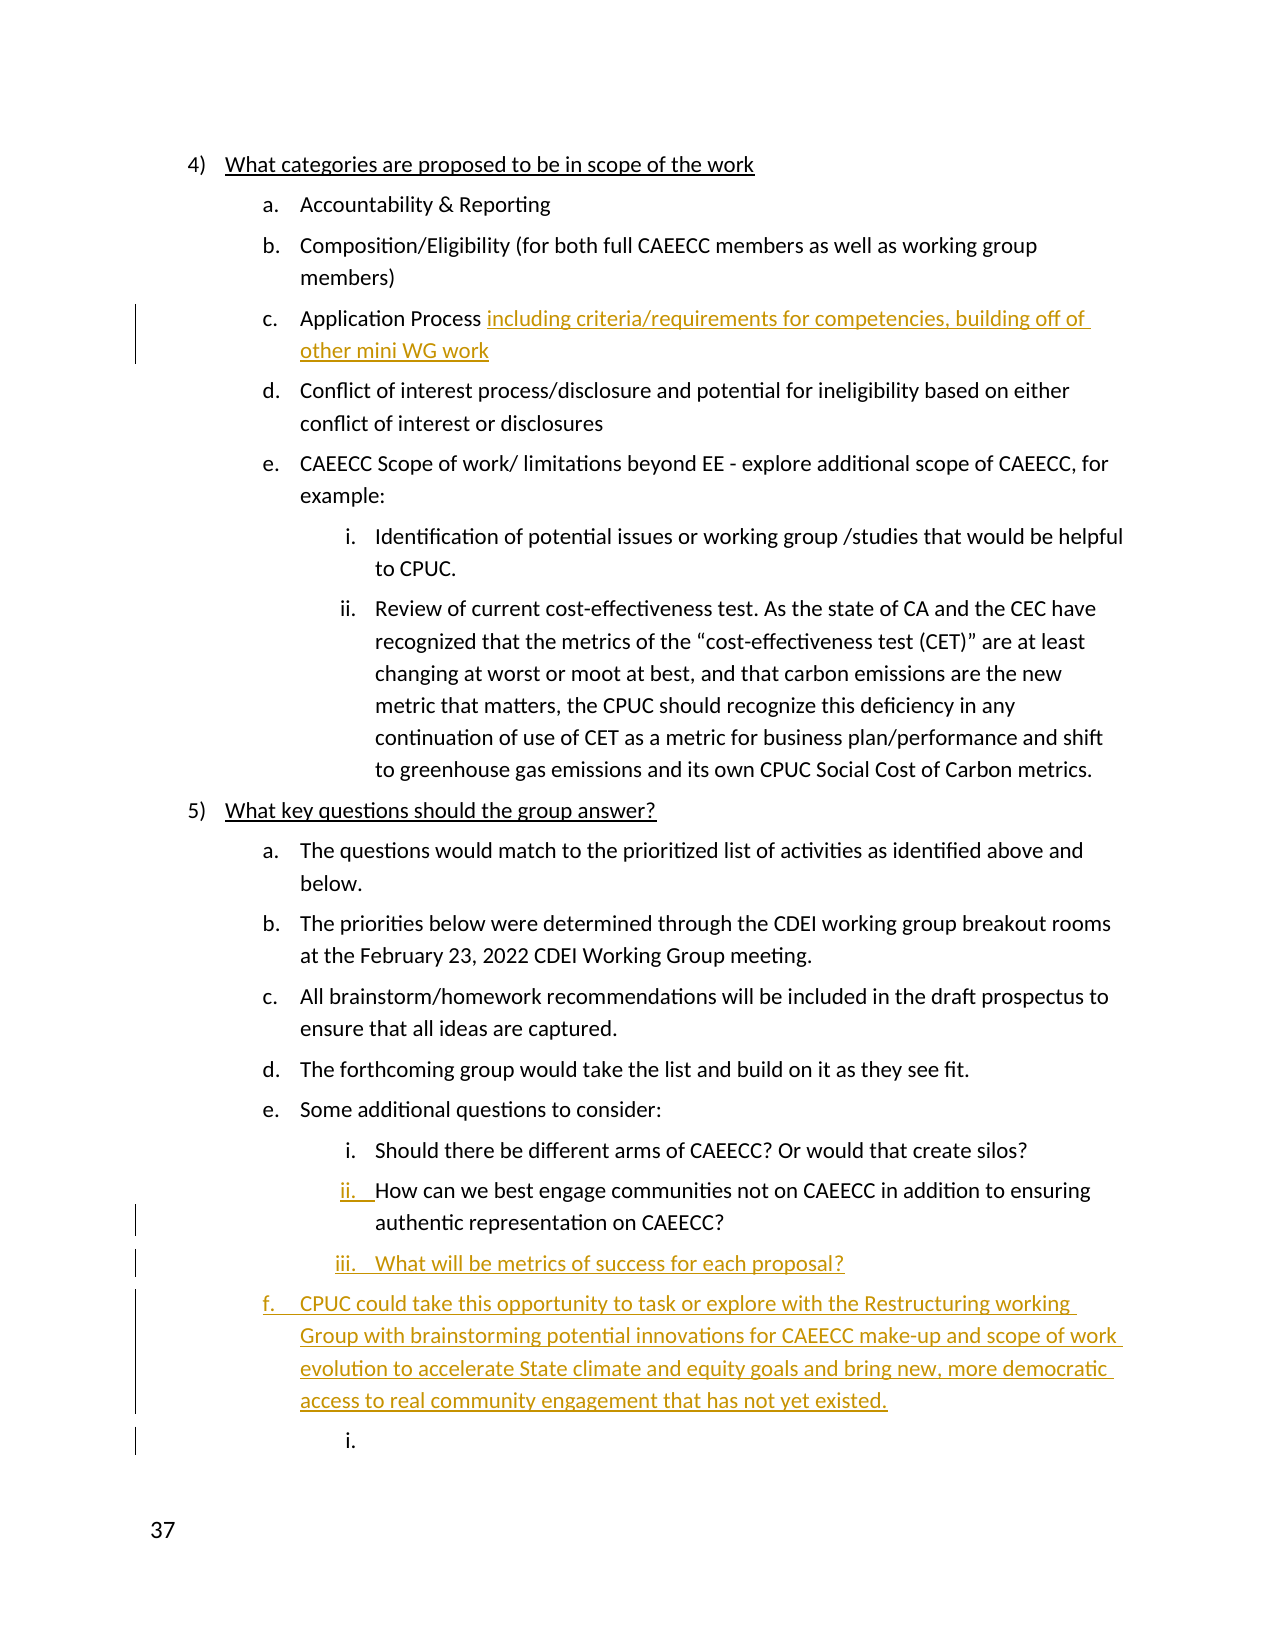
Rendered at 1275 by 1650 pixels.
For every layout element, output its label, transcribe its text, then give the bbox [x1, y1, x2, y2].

list Review of current cost-effectiveness test. As the state of CA and the CEC have recognized that the metrics of the “cost-effectiveness test (CET)” are at least changing at worst or moot at best, and that carbon emissions are the new metric that matters, the CPUC should recognize this deficiency in any continuation of use of CET as a metric for business plan/performance and shift to greenhouse gas emissions and its own CPUC Social Cost of Carbon metrics. [356, 594, 1125, 783]
list Should there be different arms of CAEECC? Or would that create silos? [356, 1136, 1125, 1164]
list The priorities below were determined through the CDEI working group breakout rooms at the February 23, 2022 CDEI Working Group meeting. [262, 909, 1125, 969]
list Accountability & Reporting [262, 191, 1125, 218]
list Conflict of interest process/disclosure and potential for ineligibility based on either conflict of interest or disclosures [262, 376, 1125, 437]
list CAEECC Scope of work/ limitations beyond EE - explore additional scope of CAEECC, for example: [262, 449, 1125, 509]
list What key questions should the group answer? [187, 796, 1125, 824]
list Some additional questions to consider: [262, 1095, 1125, 1123]
list What categories are proposed to be in scope of the work [187, 150, 1125, 178]
list Composition/Eligibility (for both full CAEECC members as well as working group members) [262, 231, 1125, 291]
list Application Process [262, 304, 1125, 364]
list The forthcoming group would take the list and build on it as they see fit. [262, 1055, 1125, 1083]
list All brainstorm/homework recommendations will be included in the draft prospectus to ensure that all ideas are captured. [262, 982, 1125, 1042]
list The questions would match to the prioritized list of activities as identified above and below. [262, 837, 1125, 897]
list Identification of potential issues or working group /studies that would be helpful to CPUC. [356, 522, 1125, 582]
list How can we best engage communities not on CAEECC in addition to ensuring authentic representation on CAEECC? [356, 1176, 1125, 1236]
